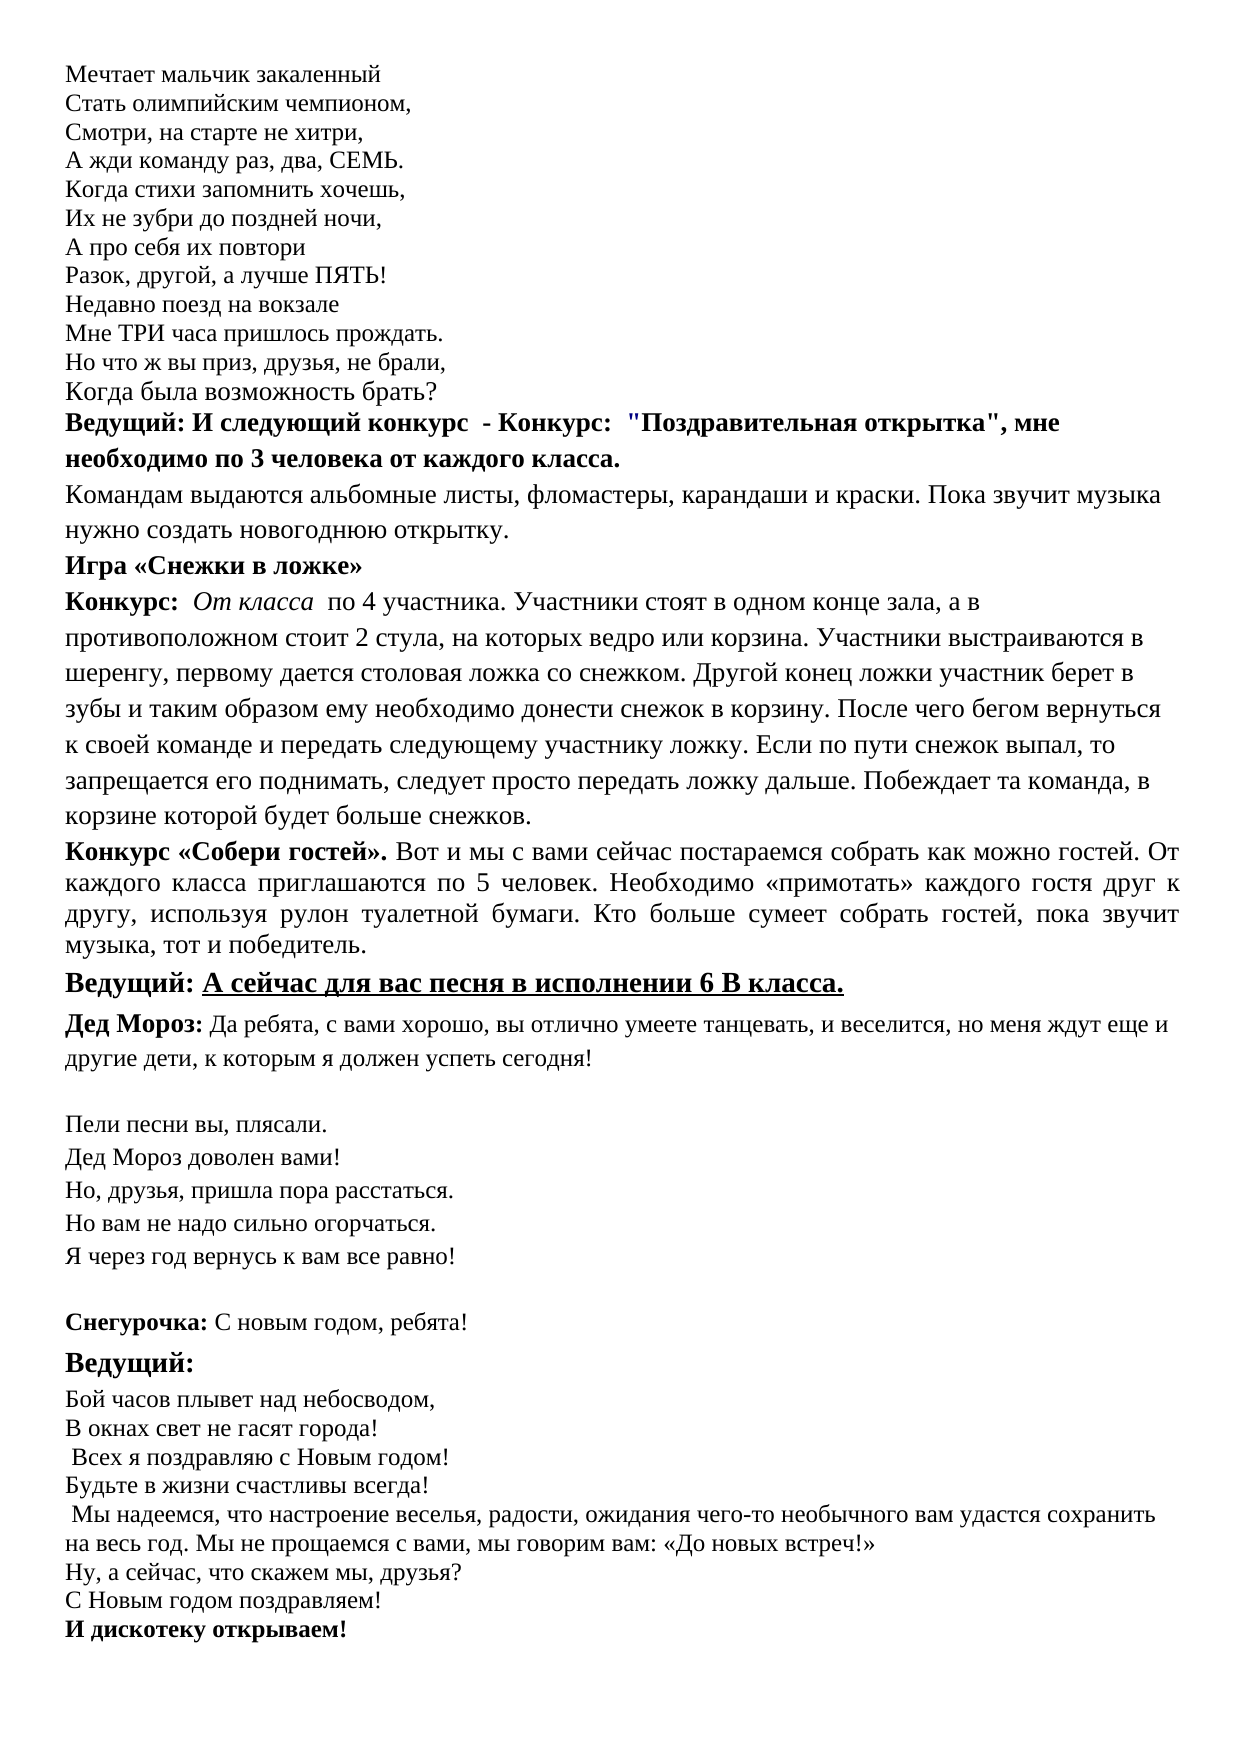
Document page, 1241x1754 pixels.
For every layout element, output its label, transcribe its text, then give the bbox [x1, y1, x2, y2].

text Мы надеемся, что настроение веселья, радости, ожидания чего-то необычного вам удастся сохранить на весь год. Мы не прощаемся с вами, мы говорим вам: «До новых встреч!» [65, 1499, 1181, 1557]
text Когда была возможность брать? [65, 375, 1181, 406]
text Дед Мороз: Да ребята, с вами хорошо, вы отлично умеете танцевать, и веселится, но меня ждут еще и другие дети, к которым я должен успеть сегодня! [65, 1007, 1181, 1072]
text Мечтает мальчик закаленный [65, 59, 1181, 88]
text Их не зубри до поздней ночи, [65, 203, 1181, 232]
text Разок, другой, а лучше ПЯТЬ! [65, 260, 1181, 289]
text Всех я поздравляю с Новым годом! [65, 1442, 1181, 1470]
text Ну, а сейчас, что скажем мы, друзья? С Новым годом поздравляем! [65, 1557, 1181, 1614]
text Бой часов плывет над небосводом, [65, 1384, 1181, 1413]
text Конкурс «Собери гостей». Вот и мы с вами сейчас постараемся собрать как можно гостей. От каждого класса приглашаются по 5 человек. Необходимо «примотать» каждого гостя друг к другу, используя рулон туалетной бумаги. Кто больше сумеет собрать гостей, пока звучит музыка, тот и победитель. [65, 835, 1181, 960]
text Но что ж вы приз, друзья, не брали, [65, 347, 1181, 375]
text Ведущий: И следующий конкурс - Конкурс: "Поздравительная открытка", мне необходимо по 3 человека от каждого класса. Командам выдаются альбомные листы, фломастеры, карандаши и краски. Пока звучит музыка нужно создать новогоднюю открытку. Игра «Снежки в ложке» Конкурс: От класса по 4 участника. Участники стоят в одном конце зала, а в противоположном стоит 2 стула, на которых ведро или корзина. Участники выстраиваются в шеренгу, первому дается столовая ложка со снежком. Другой конец ложки участник берет в зубы и таким образом ему необходимо донести снежок в корзину. После чего бегом вернуться к своей команде и передать следующему участнику ложку. Если по пути снежок выпал, то запрещается его поднимать, следует просто передать ложку дальше. Побеждает та команда, в корзине которой будет больше снежков. [65, 406, 1181, 831]
text Ведущий: А сейчас для вас песня в исполнении 6 В класса. [65, 965, 1181, 999]
text Будьте в жизни счастливы всегда! [65, 1470, 1181, 1499]
text Ведущий: [65, 1346, 1181, 1379]
text Смотри, на старте не хитри, [65, 117, 1181, 145]
text В окнах свет не гасят города! [65, 1413, 1181, 1442]
text Когда стихи запомнить хочешь, [65, 174, 1181, 203]
text Мне ТРИ часа пришлось прождать. [65, 318, 1181, 347]
text Стать олимпийским чемпионом, [65, 88, 1181, 117]
text И дискотеку открываем! [65, 1614, 1181, 1643]
text Недавно поезд на вокзале [65, 289, 1181, 318]
text А про себя их повтори [65, 232, 1181, 260]
text Снегурочка: С новым годом, ребята! [65, 1307, 1181, 1336]
text А жди команду раз, два, СЕМЬ. [65, 145, 1181, 174]
text Пели песни вы, плясали. Дед Мороз доволен вами! Но, друзья, пришла пора расстаться. Но вам не надо сильно огорчаться. Я через год вернусь к вам все равно! [65, 1109, 1181, 1270]
